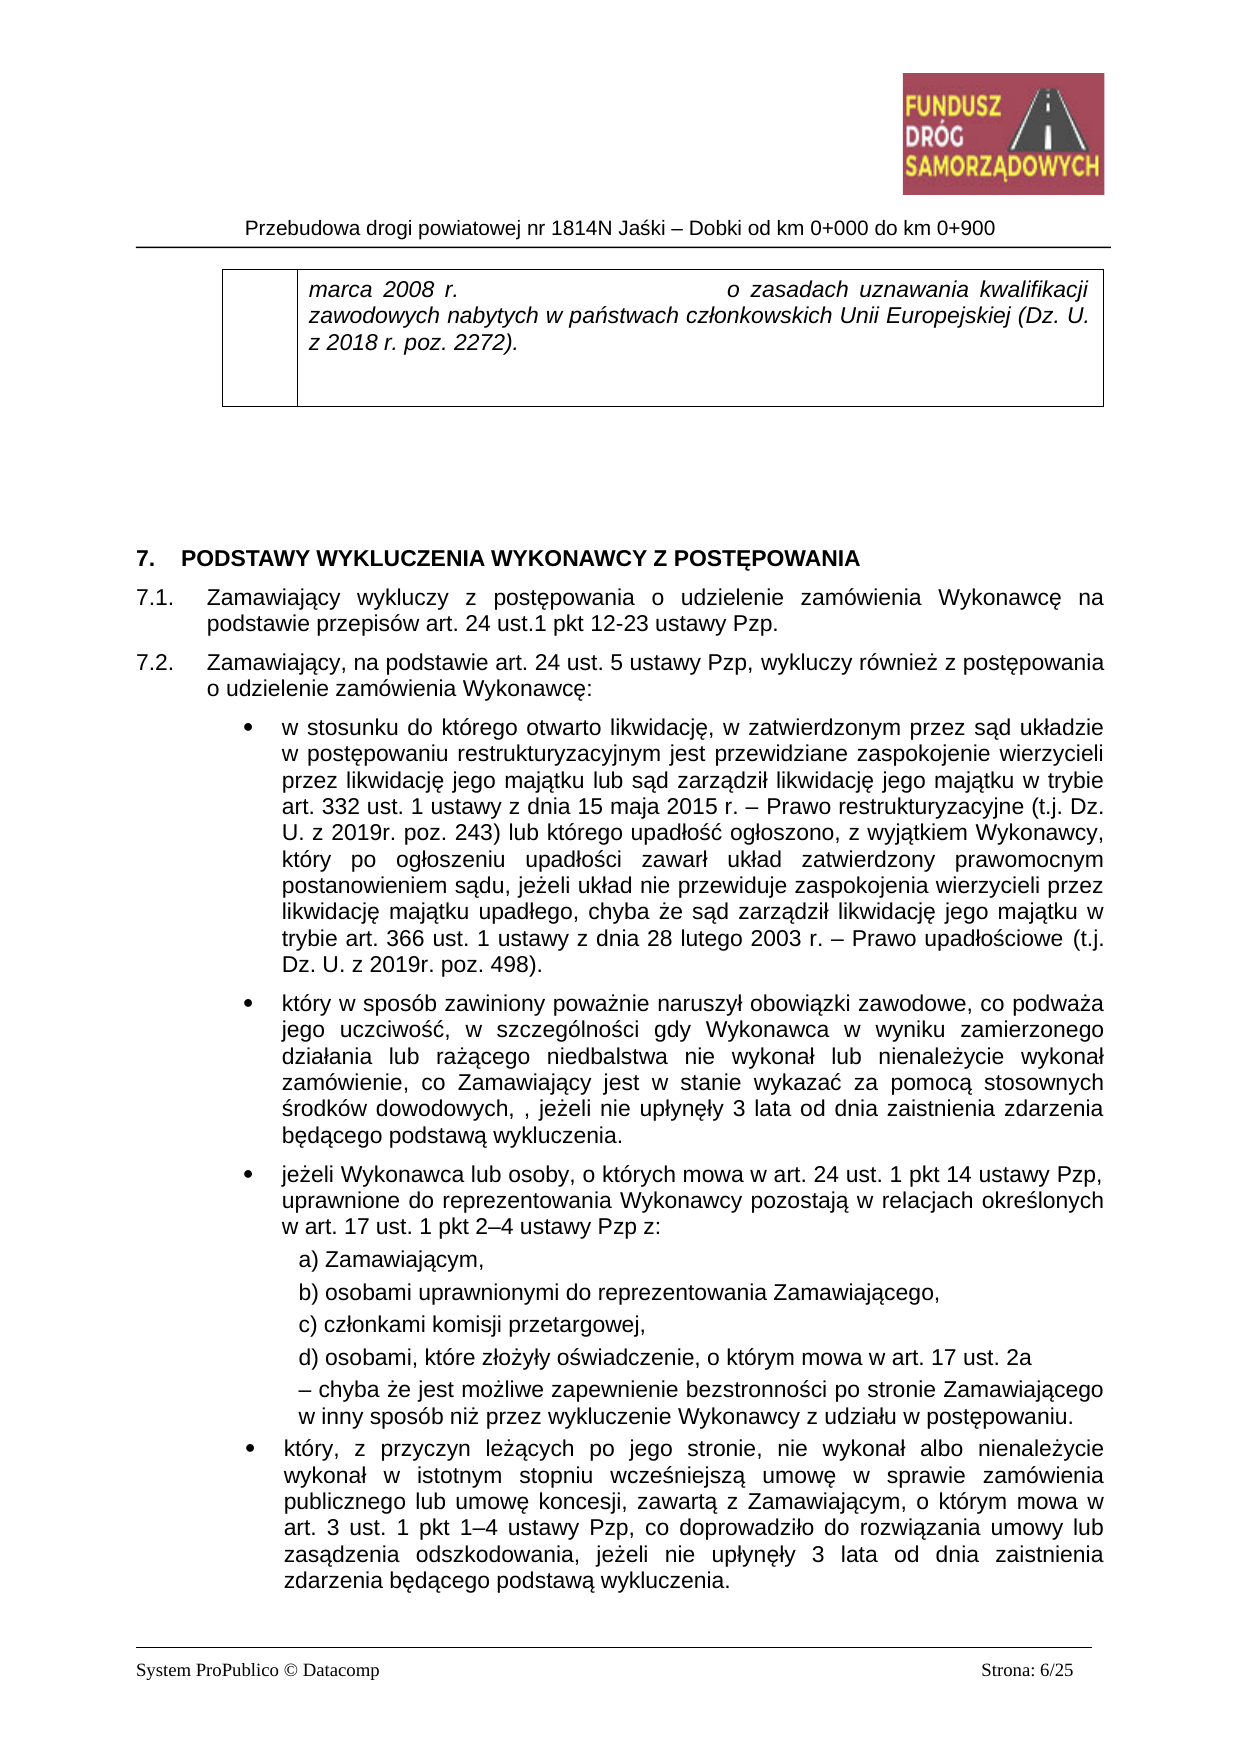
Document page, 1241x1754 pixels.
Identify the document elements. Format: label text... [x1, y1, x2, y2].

subtitle jeżeli Wykonawca lub osoby, o których mowa w art. 24 ust. 1 pkt 14 ustawy Pzp, uprawnione do reprezentowania Wykonawcy pozostają w relacjach określonych w art. 17 ust. 1 pkt 2–4 ustawy Pzp z: [244, 1161, 1104, 1239]
subtitle który w sposób zawiniony poważnie naruszył obowiązki zawodowe, co podważa jego uczciwość, w szczególności gdy Wykonawca w wyniku zamierzonego działania lub rażącego niedbalstwa nie wykonał lub nienależycie wykonał zamówienie, co Zamawiający jest w stanie wykazać za pomocą stosownych środków dowodowych, , jeżeli nie upłynęły 3 lata od dnia zaistnienia zdarzenia będącego podstawą wykluczenia. [244, 990, 1104, 1148]
subtitle który, z przyczyn leżących po jego stronie, nie wykonał albo nienależycie wykonał w istotnym stopniu wcześniejszą umowę w sprawie zamówienia publicznego lub umowę koncesji, zawartą z Zamawiającym, o którym mowa w art. 3 ust. 1 pkt 1–4 ustawy Pzp, co doprowadziło do rozwiązania umowy lub zasądzenia odszkodowania, jeżeli nie upłynęły 3 lata od dnia zaistnienia zdarzenia będącego podstawą wykluczenia. [246, 1435, 1104, 1593]
subtitle Zamawiający, na podstawie art. 24 ust. 5 ustawy Pzp, wykluczy również z postępowania o udzielenie zamówienia Wykonawcę: [136, 649, 1104, 701]
picture [902, 73, 1105, 195]
subtitle a) Zamawiającym, [298, 1246, 1104, 1272]
subtitle b) osobami uprawnionymi do reprezentowania Zamawiającego, [298, 1278, 1104, 1305]
subtitle d) osobami, które złożyły oświadczenie, o którym mowa w art. 17 ust. 2a [298, 1344, 1104, 1370]
subtitle w stosunku do którego otwarto likwidację, w zatwierdzonym przez sąd układzie w postępowaniu restrukturyzacyjnym jest przewidziane zaspokojenie wierzycieli przez likwidację jego majątku lub sąd zarządził likwidację jego majątku w trybie art. 332 ust. 1 ustawy z dnia 15 maja 2015 r. – Prawo restrukturyzacyjne (t.j. Dz. U. z 2019r. poz. 243) lub którego upadłość ogłoszono, z wyjątkiem Wykonawcy, który po ogłoszeniu upadłości zawarł układ zatwierdzony prawomocnym postanowieniem sądu, jeżeli układ nie przewiduje zaspokojenia wierzycieli przez likwidację majątku upadłego, chyba że sąd zarządził likwidację jego majątku w trybie art. 366 ust. 1 ustawy z dnia 28 lutego 2003 r. – Prawo upadłościowe (t.j. Dz. U. z 2019r. poz. 498). [244, 714, 1104, 977]
subtitle Podstawy wykluczenia wykonawcy Z POSTĘPOWANIA [136, 544, 1104, 571]
table_cell 1 [223, 270, 297, 406]
subtitle Zamawiający wykluczy z postępowania o udzielenie zamówienia Wykonawcę na podstawie przepisów art. 24 ust.1 pkt 12-23 ustawy Pzp. [136, 583, 1104, 636]
subtitle c) członkami komisji przetargowej, [298, 1311, 1104, 1337]
subtitle – chyba że jest możliwe zapewnienie bezstronności po stronie Zamawiającego w inny sposób niż przez wykluczenie Wykonawcy z udziału w postępowaniu. [298, 1376, 1104, 1429]
